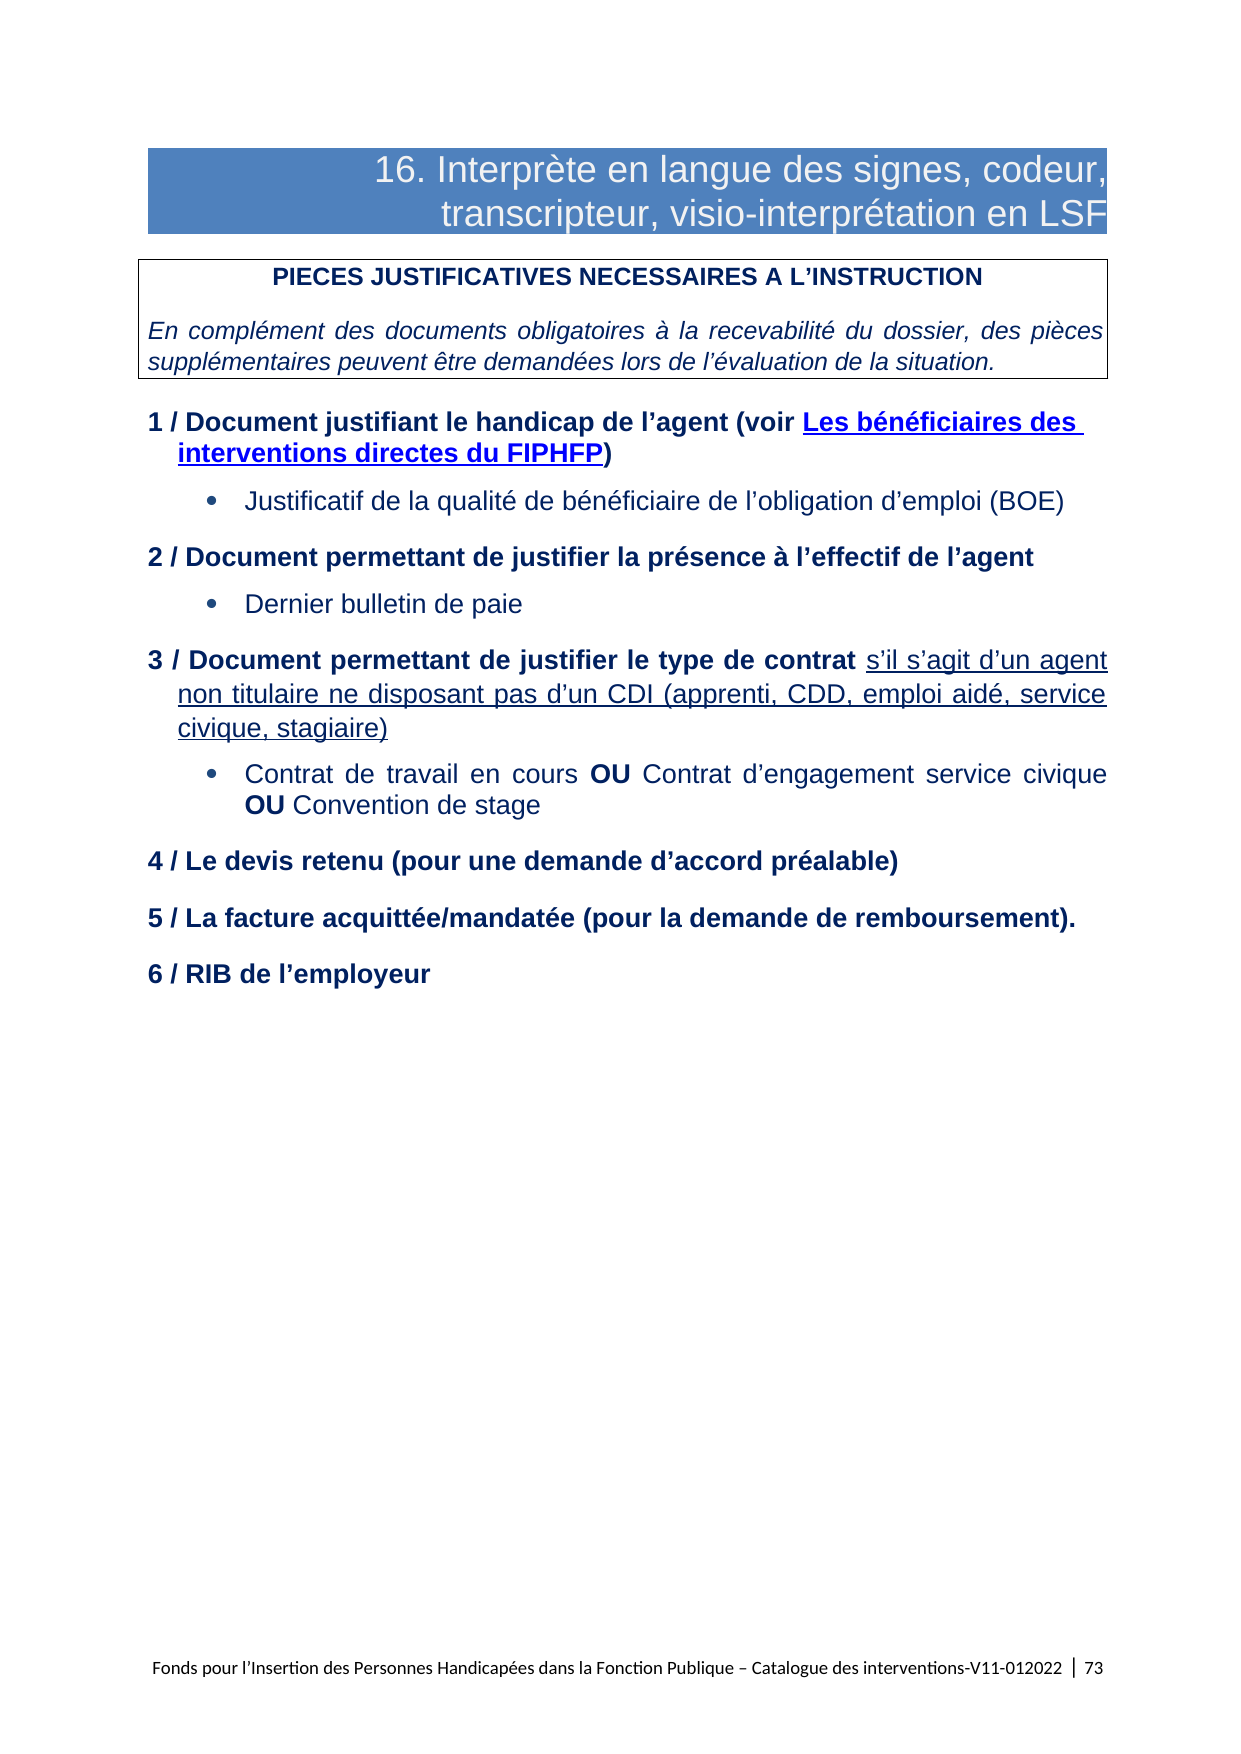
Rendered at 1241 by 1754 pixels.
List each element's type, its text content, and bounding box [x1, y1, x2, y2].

list Contrat de travail en cours OU Contrat d’engagement service civique OU Convention de stage [207, 758, 1107, 820]
text 6 / RIB de l’employeur [148, 958, 1107, 989]
text 1 / Document justifiant le handicap de l’agent (voir Les bénéficiaires des interventions directes du FIPHFP) [148, 406, 1107, 468]
text 5 / La facture acquittée/mandatée (pour la demande de remboursement). [148, 902, 1107, 933]
text 16. Interprète en langue des signes, codeur, transcripteur, visio-interprétation en LSF [148, 148, 1107, 234]
text 2 / Document permettant de justifier la présence à l’effectif de l’agent [148, 541, 1107, 573]
text En complément des documents obligatoires à la recevabilité du dossier, des pièces supplémentaires peuvent être demandées lors de l’évaluation de la situation. [139, 313, 1107, 378]
text 4 / Le devis retenu (pour une demande d’accord préalable) [148, 845, 1107, 877]
list Justificatif de la qualité de bénéficiaire de l’obligation d’emploi (BOE) [207, 485, 1107, 516]
text PIECES JUSTIFICATIVES NECESSAIRES A L’INSTRUCTION [139, 260, 1107, 291]
list Dernier bulletin de paie [207, 588, 1107, 619]
text 3 / Document permettant de justifier le type de contrat s’il s’agit d’un agent non titulaire ne disposant pas d’un CDI (apprenti, CDD, emploi aidé, service civique, stagiaire) [148, 644, 1107, 743]
